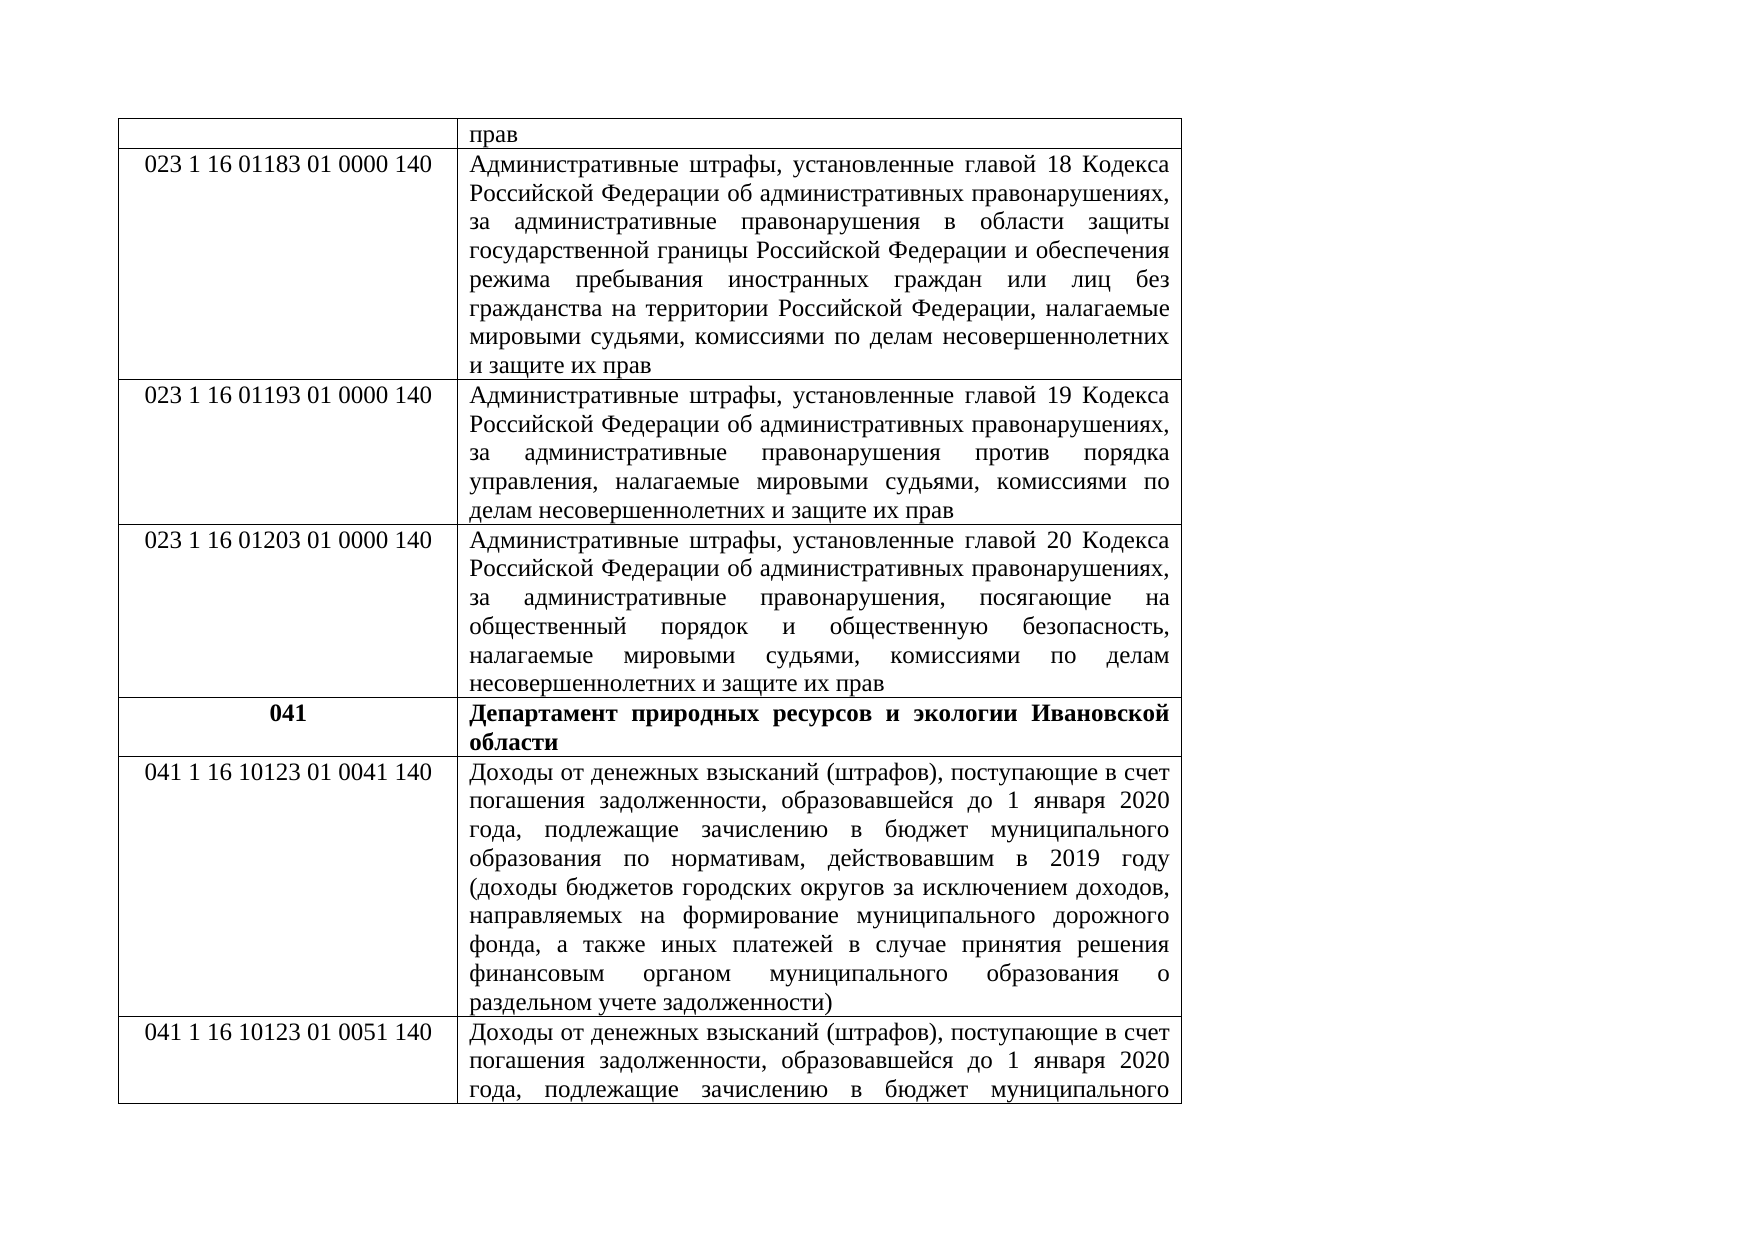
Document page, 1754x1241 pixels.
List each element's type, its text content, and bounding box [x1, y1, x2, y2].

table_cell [458, 119, 1181, 148]
table_cell 041 1 16 10123 01 0041 140 [119, 757, 457, 1016]
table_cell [119, 119, 457, 148]
table_cell 041 [119, 698, 457, 756]
table_cell Департамент природных ресурсов и экологии Ивановской области [458, 698, 1181, 756]
table_cell 023 1 16 01193 01 0000 140 [119, 380, 457, 524]
table_cell 023 1 16 01203 01 0000 140 [119, 525, 457, 697]
table_cell Доходы от денежных взысканий (штрафов), поступающие в счет погашения задолженности, образовавшейся до 1 января 2020 года, подлежащие зачислению в бюджет муниципального образования по нормативам, действовавшим в 2019 году (доходы бюджетов городских округов за исключением доходов, направляемых на формирование муниципального дорожного фонда, а также иных платежей в случае принятия решения финансовым органом муниципального образования о раздельном учете задолженности) [458, 757, 1181, 1016]
table_cell Административные штрафы, установленные главой 19 Кодекса Российской Федерации об административных правонарушениях, за административные правонарушения против порядка управления, налагаемые мировыми судьями, комиссиями по делам несовершеннолетних и защите их прав [458, 380, 1181, 524]
table_cell Административные штрафы, установленные главой 20 Кодекса Российской Федерации об административных правонарушениях, за административные правонарушения, посягающие на общественный порядок и общественную безопасность, налагаемые мировыми судьями, комиссиями по делам несовершеннолетних и защите их прав [458, 525, 1181, 697]
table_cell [119, 1017, 457, 1103]
table_cell Административные штрафы, установленные главой 18 Кодекса Российской Федерации об административных правонарушениях, за административные правонарушения в области защиты государственной границы Российской Федерации и обеспечения режима пребывания иностранных граждан или лиц без гражданства на территории Российской Федерации, налагаемые мировыми судьями, комиссиями по делам несовершеннолетних и защите их прав [458, 149, 1181, 379]
table_cell 023 1 16 01183 01 0000 140 [119, 149, 457, 379]
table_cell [458, 1017, 1181, 1103]
